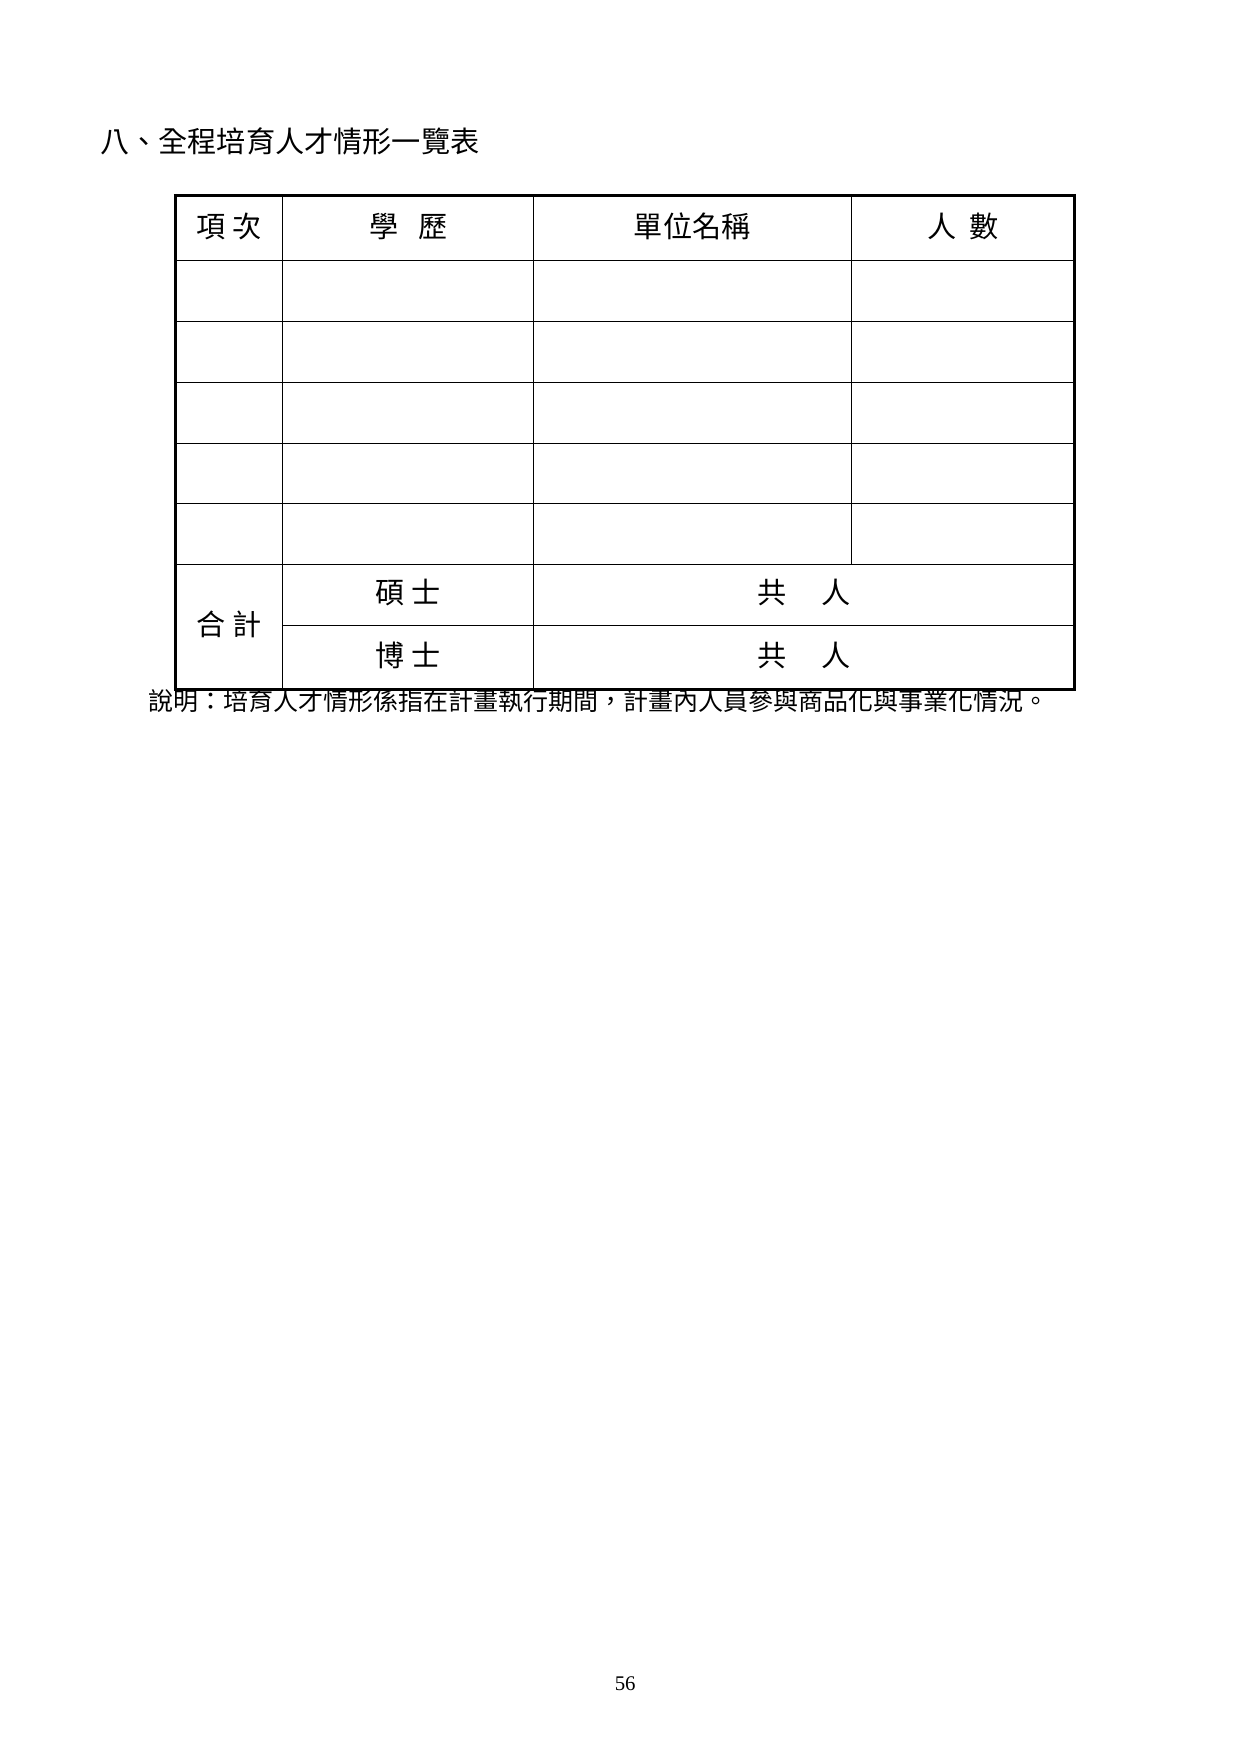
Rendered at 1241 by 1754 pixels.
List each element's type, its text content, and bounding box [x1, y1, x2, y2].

table_cell [283, 261, 533, 321]
table_cell [534, 504, 851, 564]
table_cell [534, 261, 851, 321]
table_cell [852, 383, 1073, 442]
table_cell 共 人 [534, 626, 1073, 687]
table_cell [283, 322, 533, 382]
table_cell [283, 444, 533, 503]
table_cell [177, 444, 282, 503]
table_cell [534, 383, 851, 442]
table_cell [852, 261, 1073, 321]
text 八、全程培育人才情形一覽表 [100, 118, 1150, 160]
table_cell 博 士 [283, 626, 533, 687]
table_cell [177, 383, 282, 442]
table_cell [283, 383, 533, 442]
table_cell 碩 士 [283, 565, 533, 625]
table_cell [177, 322, 282, 382]
table_header 人 數 [852, 197, 1073, 260]
table_header 項 次 [177, 197, 282, 260]
table_cell [852, 504, 1073, 564]
table_cell [177, 504, 282, 564]
table_cell 共 人 [534, 565, 1073, 625]
table_cell 合 計 [177, 565, 282, 687]
table_cell [852, 322, 1073, 382]
text 說明：培育人才情形係指在計畫執行期間，計畫內人員參與商品化與事業化情況。 [129, 691, 1075, 716]
table_header 學 歷 [283, 197, 533, 260]
table_header 單位名稱 [534, 197, 851, 260]
table_cell [534, 322, 851, 382]
table_cell [283, 504, 533, 564]
table_cell [177, 261, 282, 321]
table_cell [534, 444, 851, 503]
table_cell [852, 444, 1073, 503]
